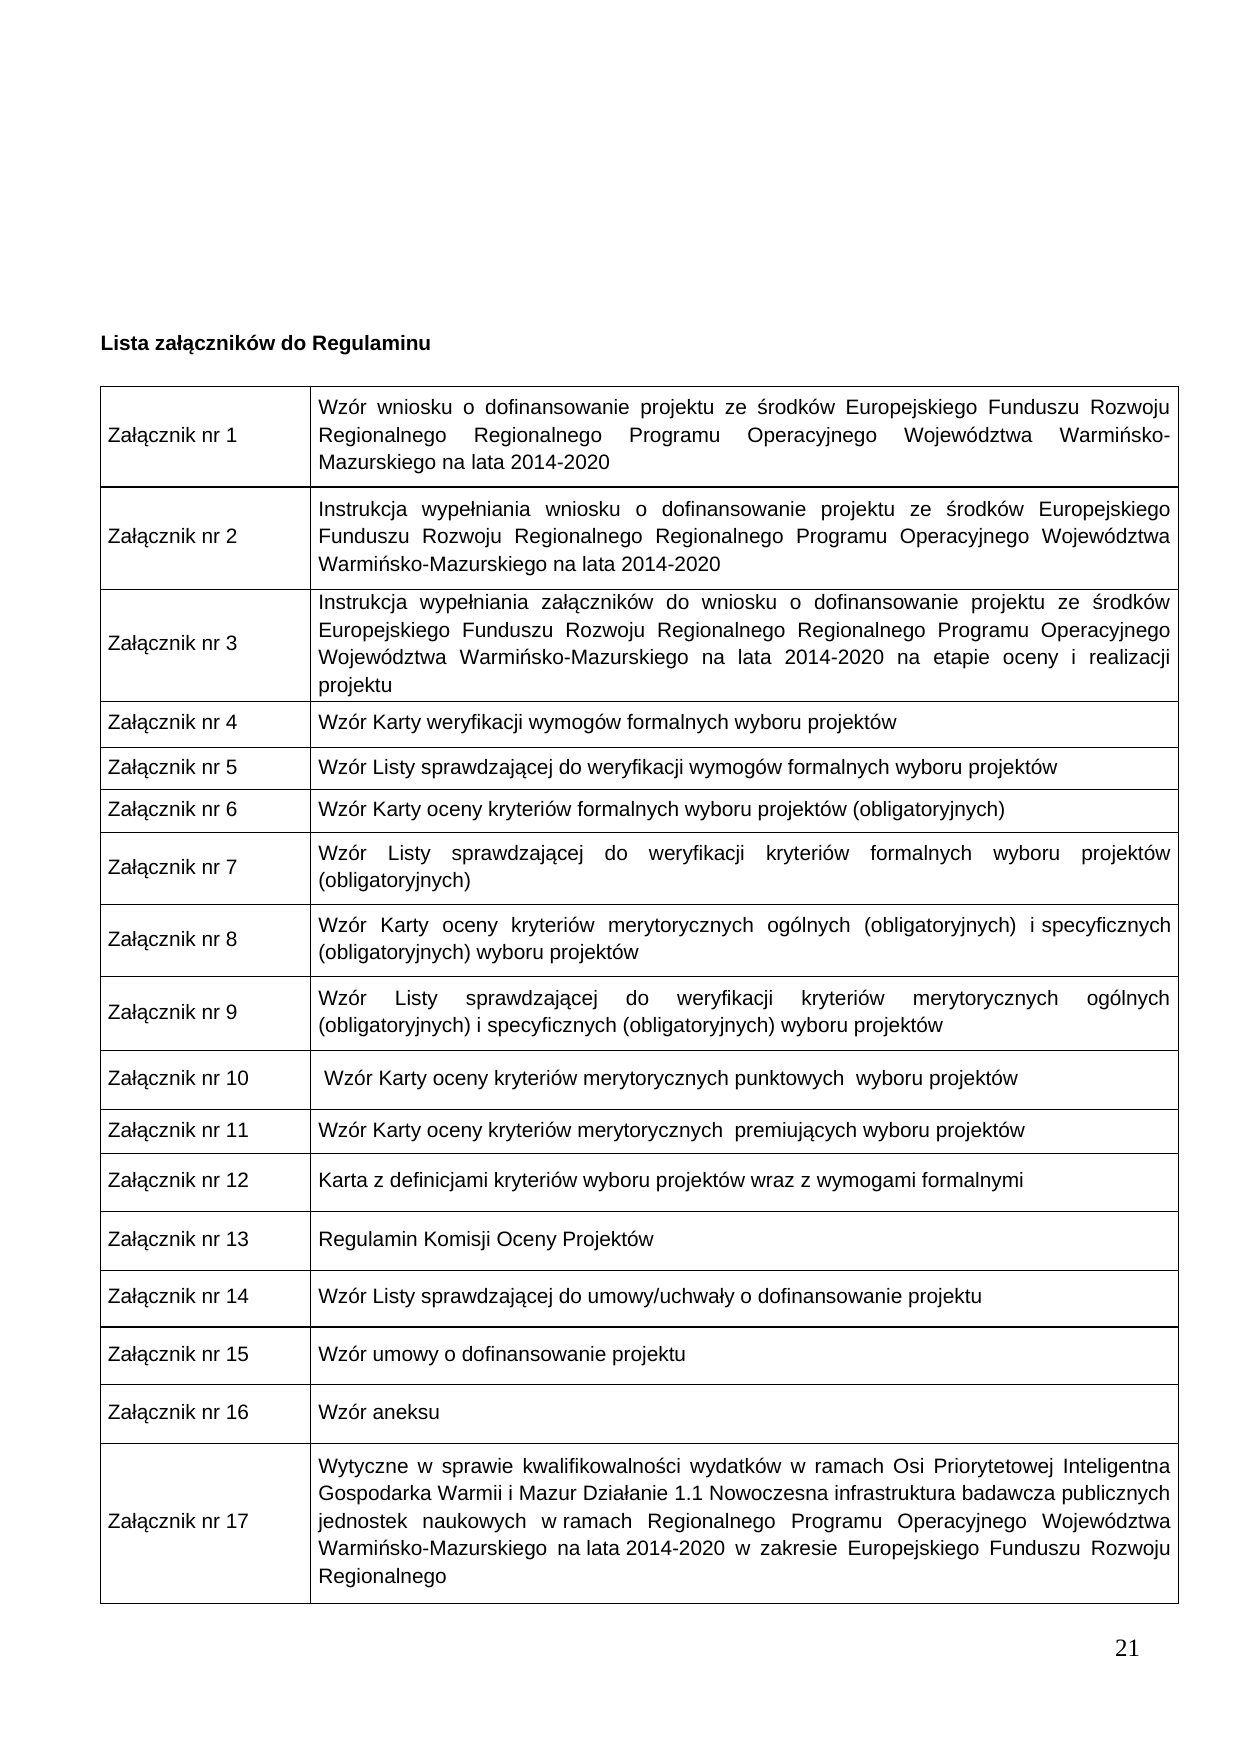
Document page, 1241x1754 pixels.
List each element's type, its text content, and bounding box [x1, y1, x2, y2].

table_cell Wzór Karty oceny kryteriów formalnych wyboru projektów (obligatoryjnych) [311, 790, 1178, 832]
table_cell Instrukcja wypełniania załączników do wniosku o dofinansowanie projektu ze środków Europejskiego Funduszu Rozwoju Regionalnego Regionalnego Programu Operacyjnego Województwa Warmińsko-Mazurskiego na lata 2014-2020 na etapie oceny i realizacji projektu [311, 590, 1178, 701]
table_cell Załącznik nr 11 [101, 1110, 310, 1153]
table_cell Załącznik nr 8 [101, 905, 310, 976]
table_cell Załącznik nr 13 [101, 1212, 310, 1269]
table_cell Regulamin Komisji Oceny Projektów [311, 1212, 1178, 1269]
table_cell Załącznik nr 17 [101, 1444, 310, 1602]
table_cell Wzór umowy o dofinansowanie projektu [311, 1328, 1178, 1384]
table_cell Załącznik nr 2 [101, 488, 310, 589]
table_cell Wzór Karty oceny kryteriów merytorycznych punktowych wyboru projektów [311, 1051, 1178, 1109]
table_cell Załącznik nr 15 [101, 1328, 310, 1384]
table_cell Załącznik nr 12 [101, 1154, 310, 1211]
table_cell Wzór Listy sprawdzającej do weryfikacji kryteriów merytorycznych ogólnych (obligatoryjnych) i specyficznych (obligatoryjnych) wyboru projektów [311, 977, 1178, 1050]
table_cell Wytyczne w sprawie kwalifikowalności wydatków w ramach Osi Priorytetowej Inteligentna Gospodarka Warmii i Mazur Działanie 1.1 Nowoczesna infrastruktura badawcza publicznych jednostek naukowych w ramach Regionalnego Programu Operacyjnego Województwa Warmińsko-Mazurskiego na lata 2014-2020 w zakresie Europejskiego Funduszu Rozwoju Regionalnego [311, 1444, 1178, 1602]
table_cell Wzór Karty oceny kryteriów merytorycznych premiujących wyboru projektów [311, 1110, 1178, 1153]
table_cell Karta z definicjami kryteriów wyboru projektów wraz z wymogami formalnymi [311, 1154, 1178, 1211]
table_cell Załącznik nr 10 [101, 1051, 310, 1109]
table_cell Wzór Listy sprawdzającej do umowy/uchwały o dofinansowanie projektu [311, 1271, 1178, 1326]
subtitle Lista załączników do Regulaminu [100, 331, 1140, 354]
table_cell Załącznik nr 6 [101, 790, 310, 832]
table_cell Załącznik nr 4 [101, 702, 310, 747]
table_cell Załącznik nr 3 [101, 590, 310, 701]
table_cell Wzór Listy sprawdzającej do weryfikacji wymogów formalnych wyboru projektów [311, 748, 1178, 789]
table_cell Wzór Karty oceny kryteriów merytorycznych ogólnych (obligatoryjnych) i specyficznych (obligatoryjnych) wyboru projektów [311, 905, 1178, 976]
table_cell Wzór Listy sprawdzającej do weryfikacji kryteriów formalnych wyboru projektów (obligatoryjnych) [311, 833, 1178, 904]
table_header Wzór wniosku o dofinansowanie projektu ze środków Europejskiego Funduszu Rozwoju Regionalnego Regionalnego Programu Operacyjnego Województwa Warmińsko-Mazurskiego na lata 2014-2020 [311, 387, 1178, 486]
table_cell Wzór aneksu [311, 1385, 1178, 1442]
table_cell Załącznik nr 7 [101, 833, 310, 904]
table_cell Załącznik nr 14 [101, 1271, 310, 1326]
table_cell Załącznik nr 9 [101, 977, 310, 1050]
table_header Załącznik nr 1 [101, 387, 310, 486]
table_cell Załącznik nr 16 [101, 1385, 310, 1442]
table_cell Załącznik nr 5 [101, 748, 310, 789]
table_cell Instrukcja wypełniania wniosku o dofinansowanie projektu ze środków Europejskiego Funduszu Rozwoju Regionalnego Regionalnego Programu Operacyjnego Województwa Warmińsko-Mazurskiego na lata 2014-2020 [311, 488, 1178, 589]
table_cell Wzór Karty weryfikacji wymogów formalnych wyboru projektów [311, 702, 1178, 747]
